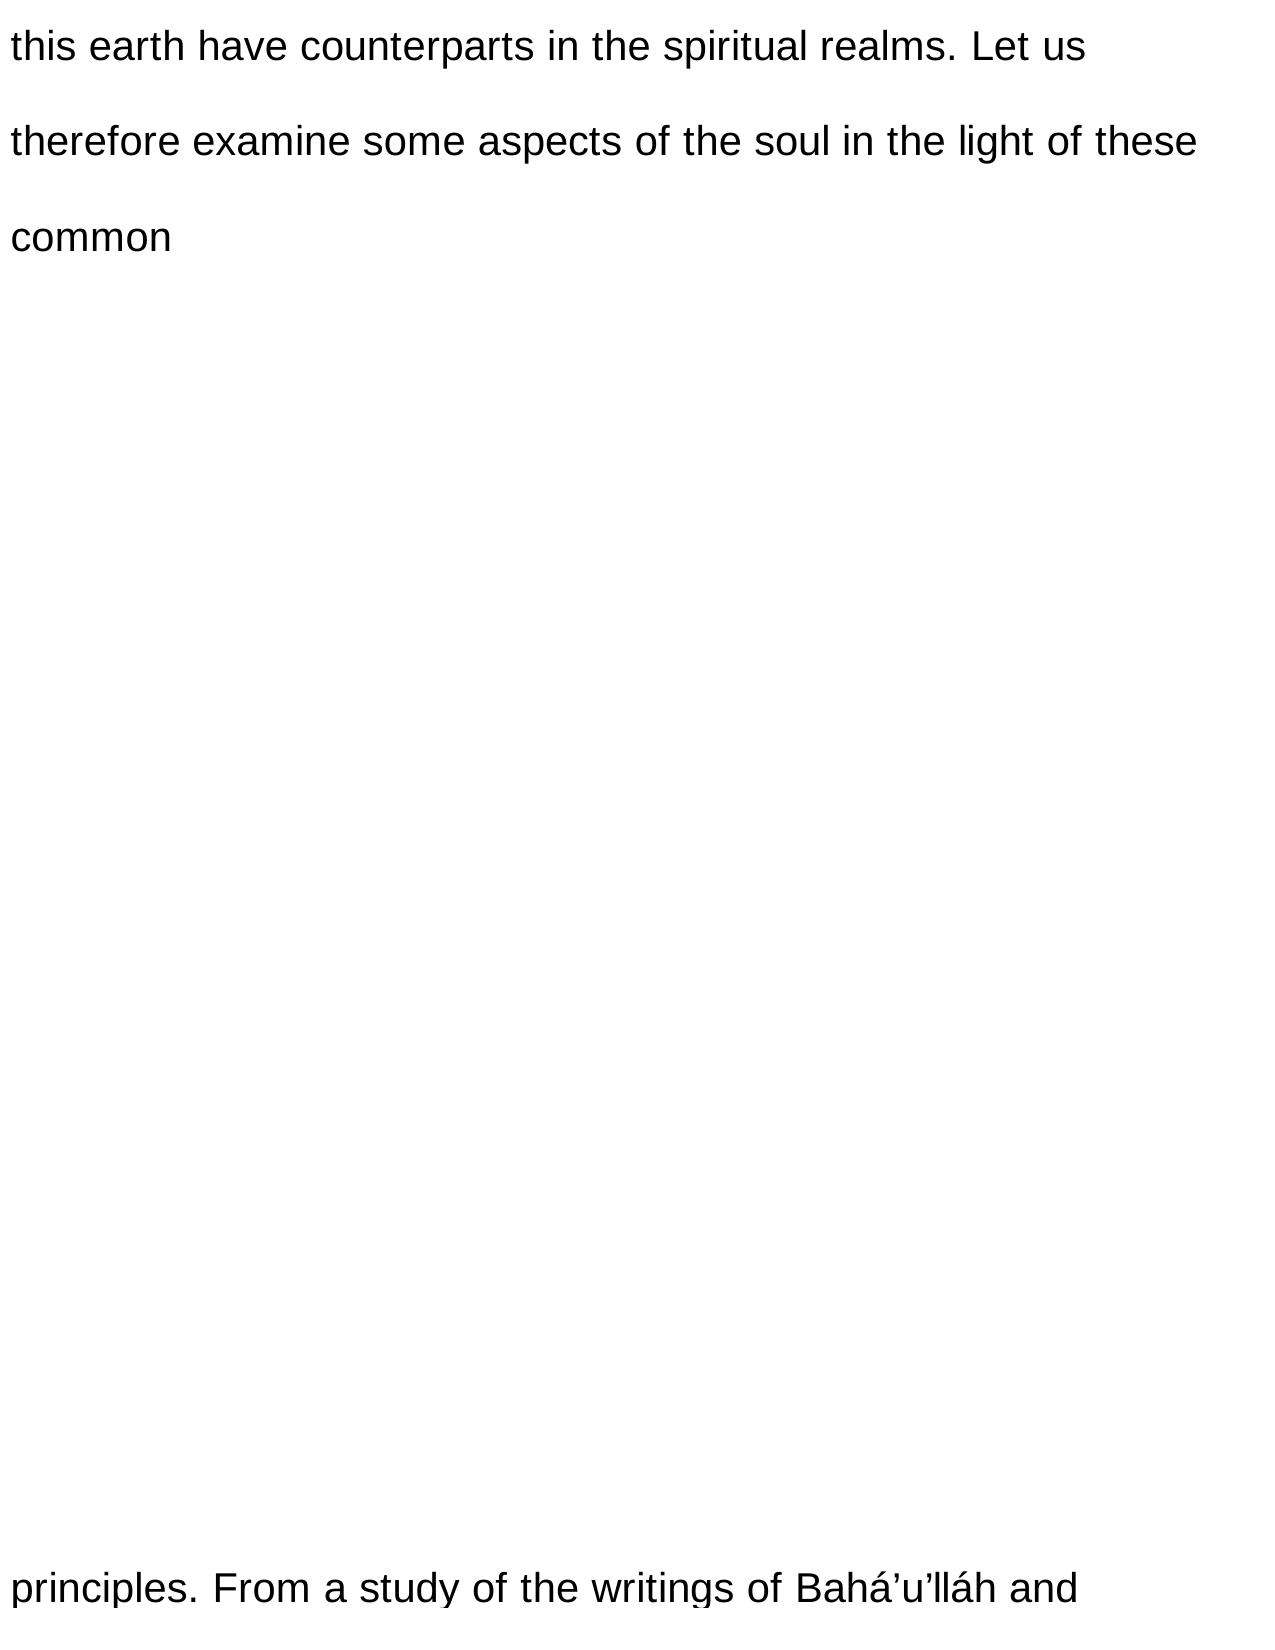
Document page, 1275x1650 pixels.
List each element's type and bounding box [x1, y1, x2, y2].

text [10, 21, 1267, 260]
